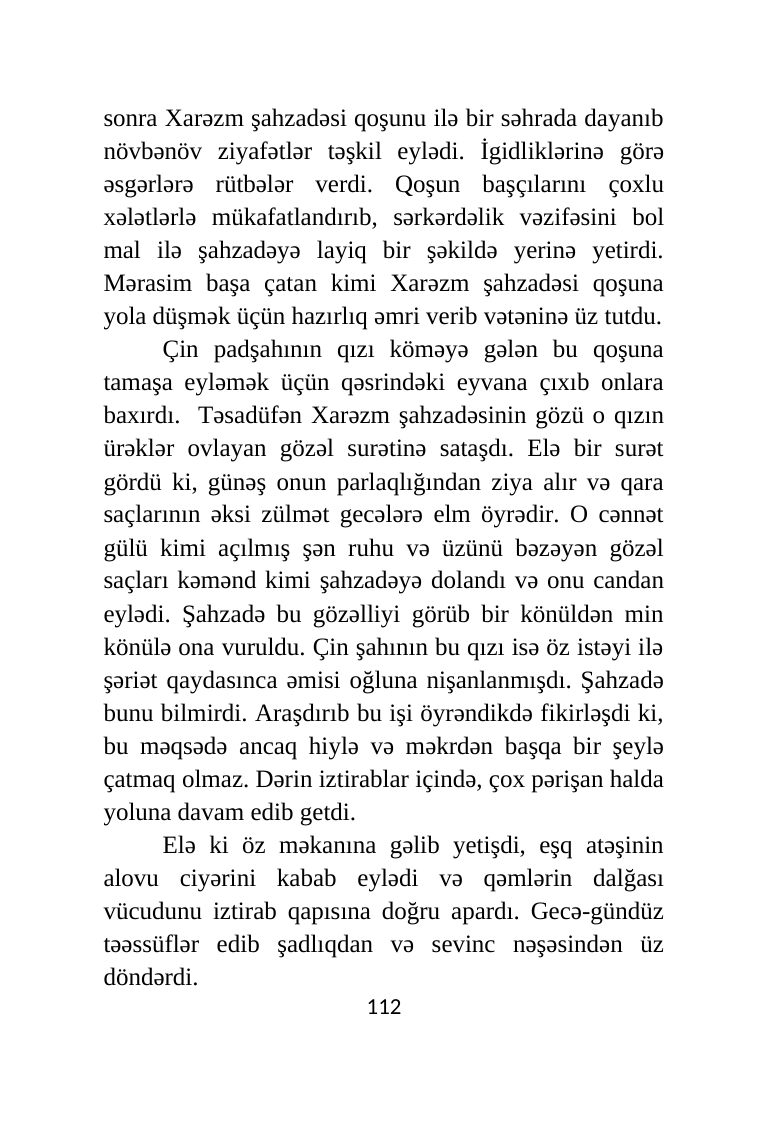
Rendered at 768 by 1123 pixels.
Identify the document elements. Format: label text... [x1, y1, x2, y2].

text Çin padşahının qızı köməyə gələn bu qoşuna tamaşa eyləmək üçün qəsrindəki eyvana çıxıb onlara baxırdı. Təsadüfən Xarəzm şahzadəsinin gözü o qızın ürəklər ovlayan gözəl surətinə sataşdı. Elə bir surət gördü ki, günəş onun parlaqlığından ziya alır və qara saçlarının əksi zülmət gecələrə elm öyrədir. O cənnət gülü kimi açılmış şən ruhu və üzünü bəzəyən gözəl saçları kəmənd kimi şahzadəyə dolandı və onu candan eylədi. Şahzadə bu gözəlliyi görüb bir könüldən min könülə ona vuruldu. Çin şahının bu qızı isə öz istəyi ilə şəriət qaydasınca əmisi oğluna nişanlanmışdı. Şahzadə bunu bilmirdi. Araşdırıb bu işi öyrəndikdə fikirləşdi ki, bu məqsədə ancaq hiylə və məkrdən başqa bir şeylə çatmaq olmaz. Dərin iztirablar içində, çox pərişan halda yoluna davam edib getdi. [103, 334, 664, 826]
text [103, 103, 664, 330]
text Elə ki öz məkanına gəlib yetişdi, eşq atəşinin alovu ciyərini kabab eylədi və qəmlərin dalğası vücudunu iztirab qapısına doğru apardı. Gecə-gündüz təəssüflər edib şadlıqdan və sevinc nəşəsindən üz döndərdi. [103, 830, 664, 991]
